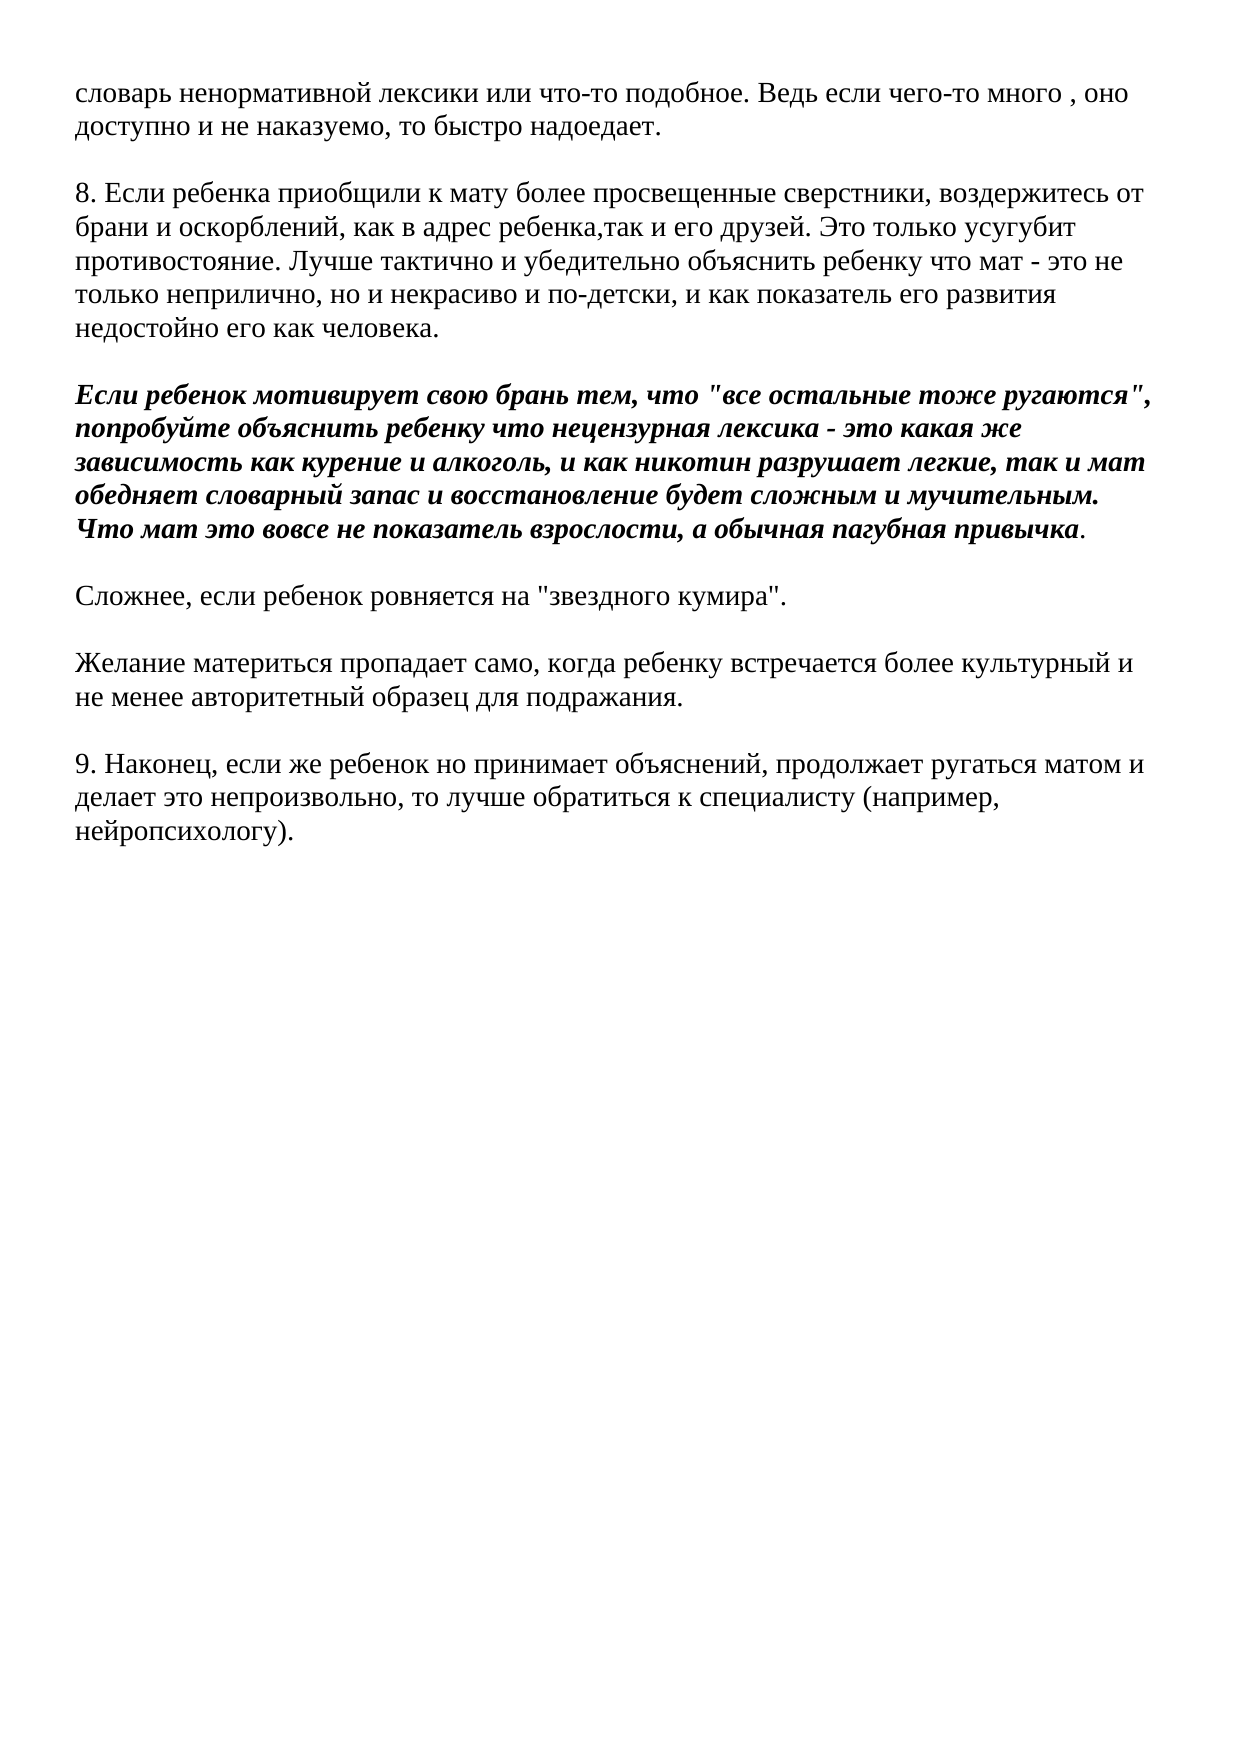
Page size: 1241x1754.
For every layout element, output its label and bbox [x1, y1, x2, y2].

text [75, 75, 1165, 908]
